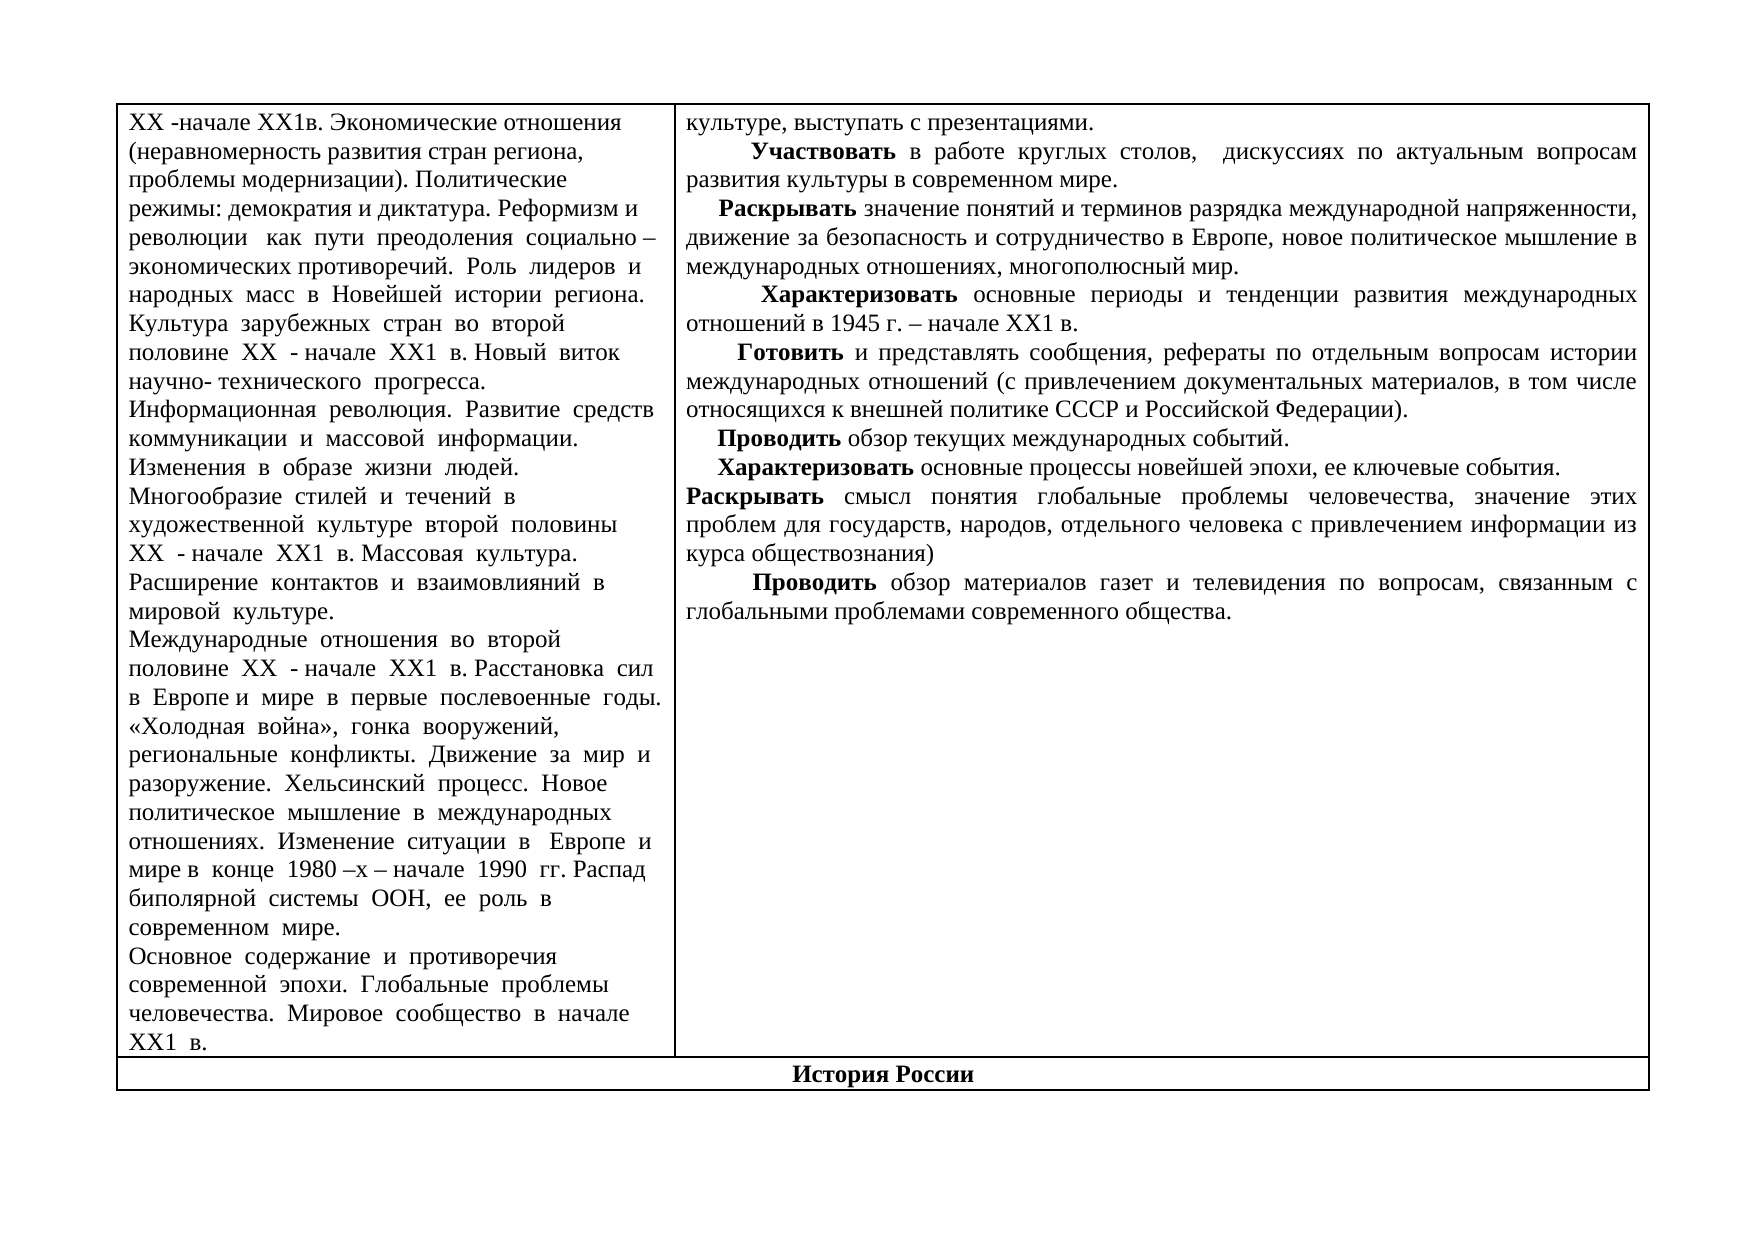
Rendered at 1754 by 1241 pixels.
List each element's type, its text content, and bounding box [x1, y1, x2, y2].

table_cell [118, 105, 674, 1056]
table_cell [676, 105, 1648, 1056]
table_cell История России [118, 1058, 1648, 1088]
